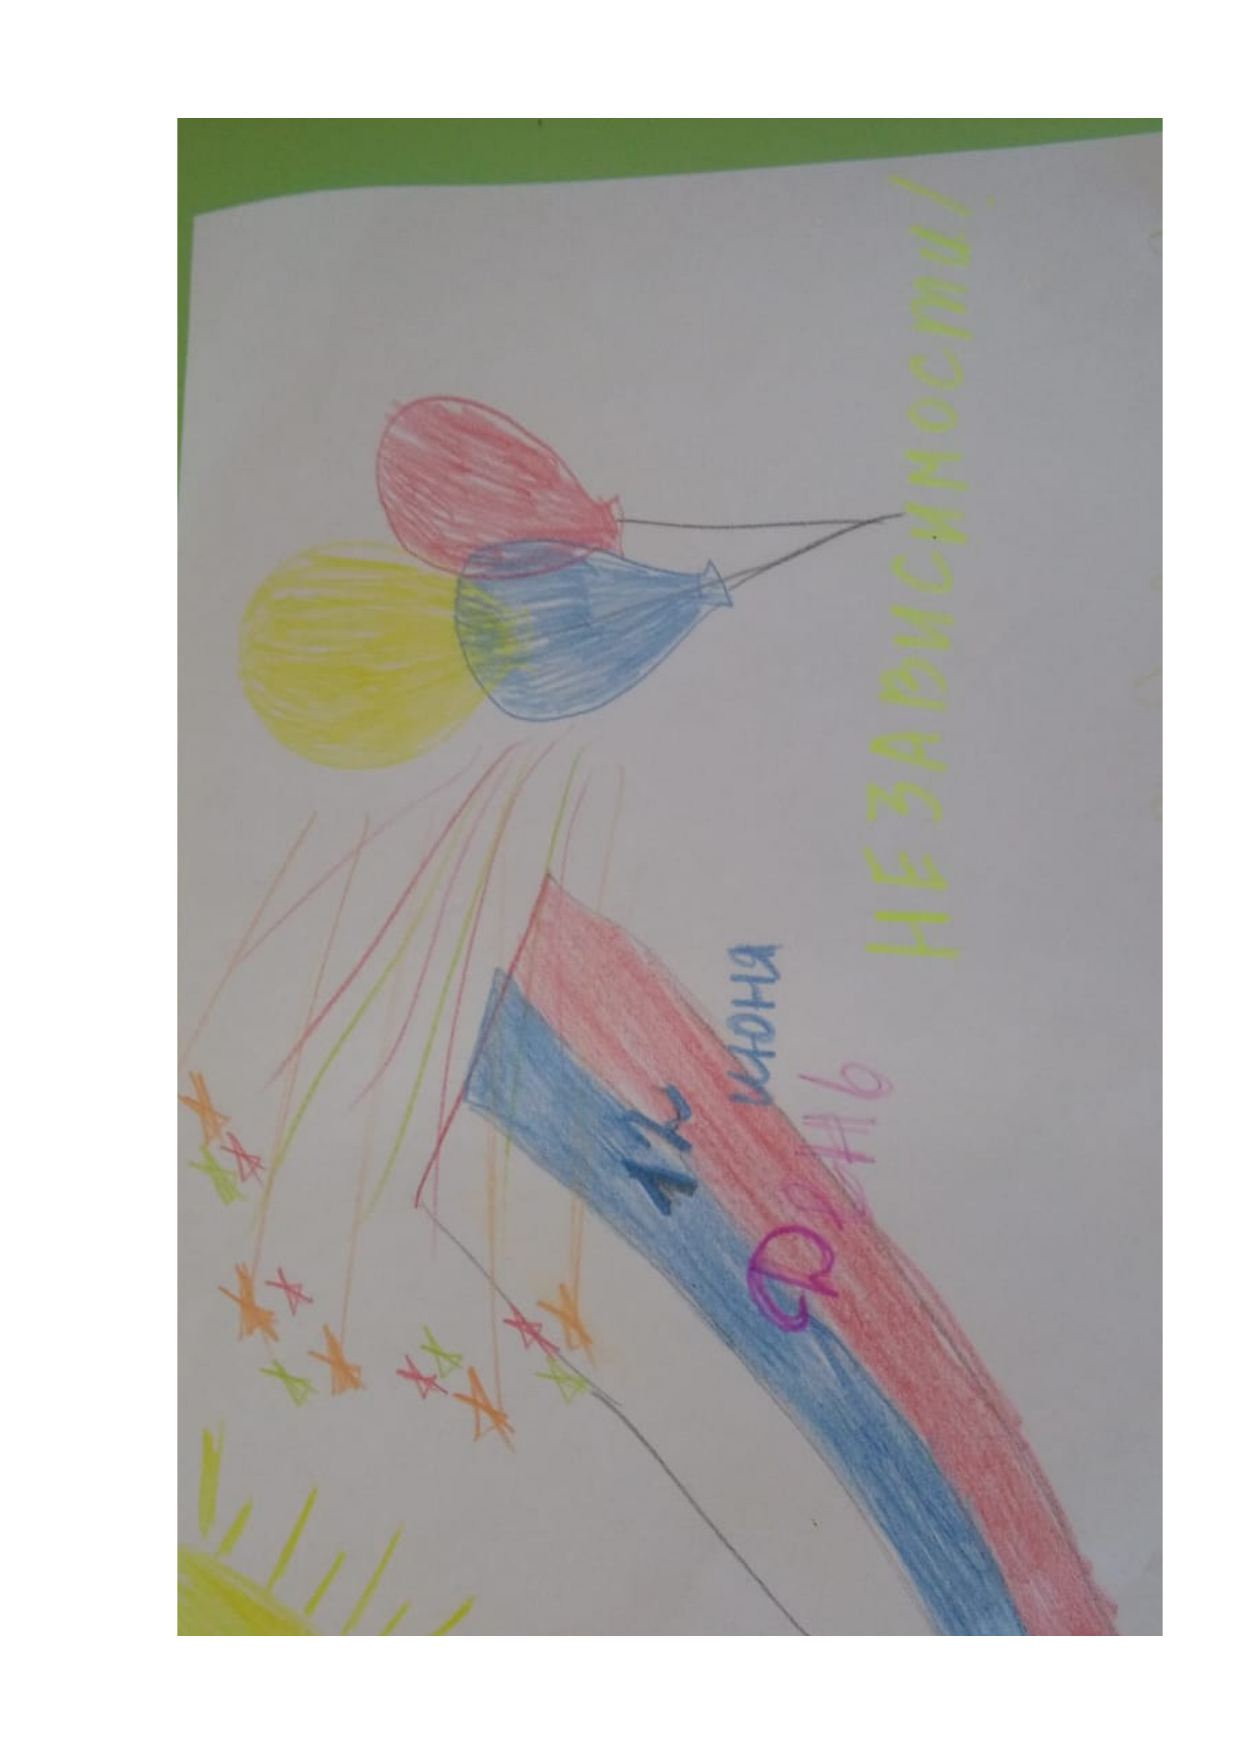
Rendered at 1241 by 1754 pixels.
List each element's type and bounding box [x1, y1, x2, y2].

picture [177, 118, 1163, 1636]
